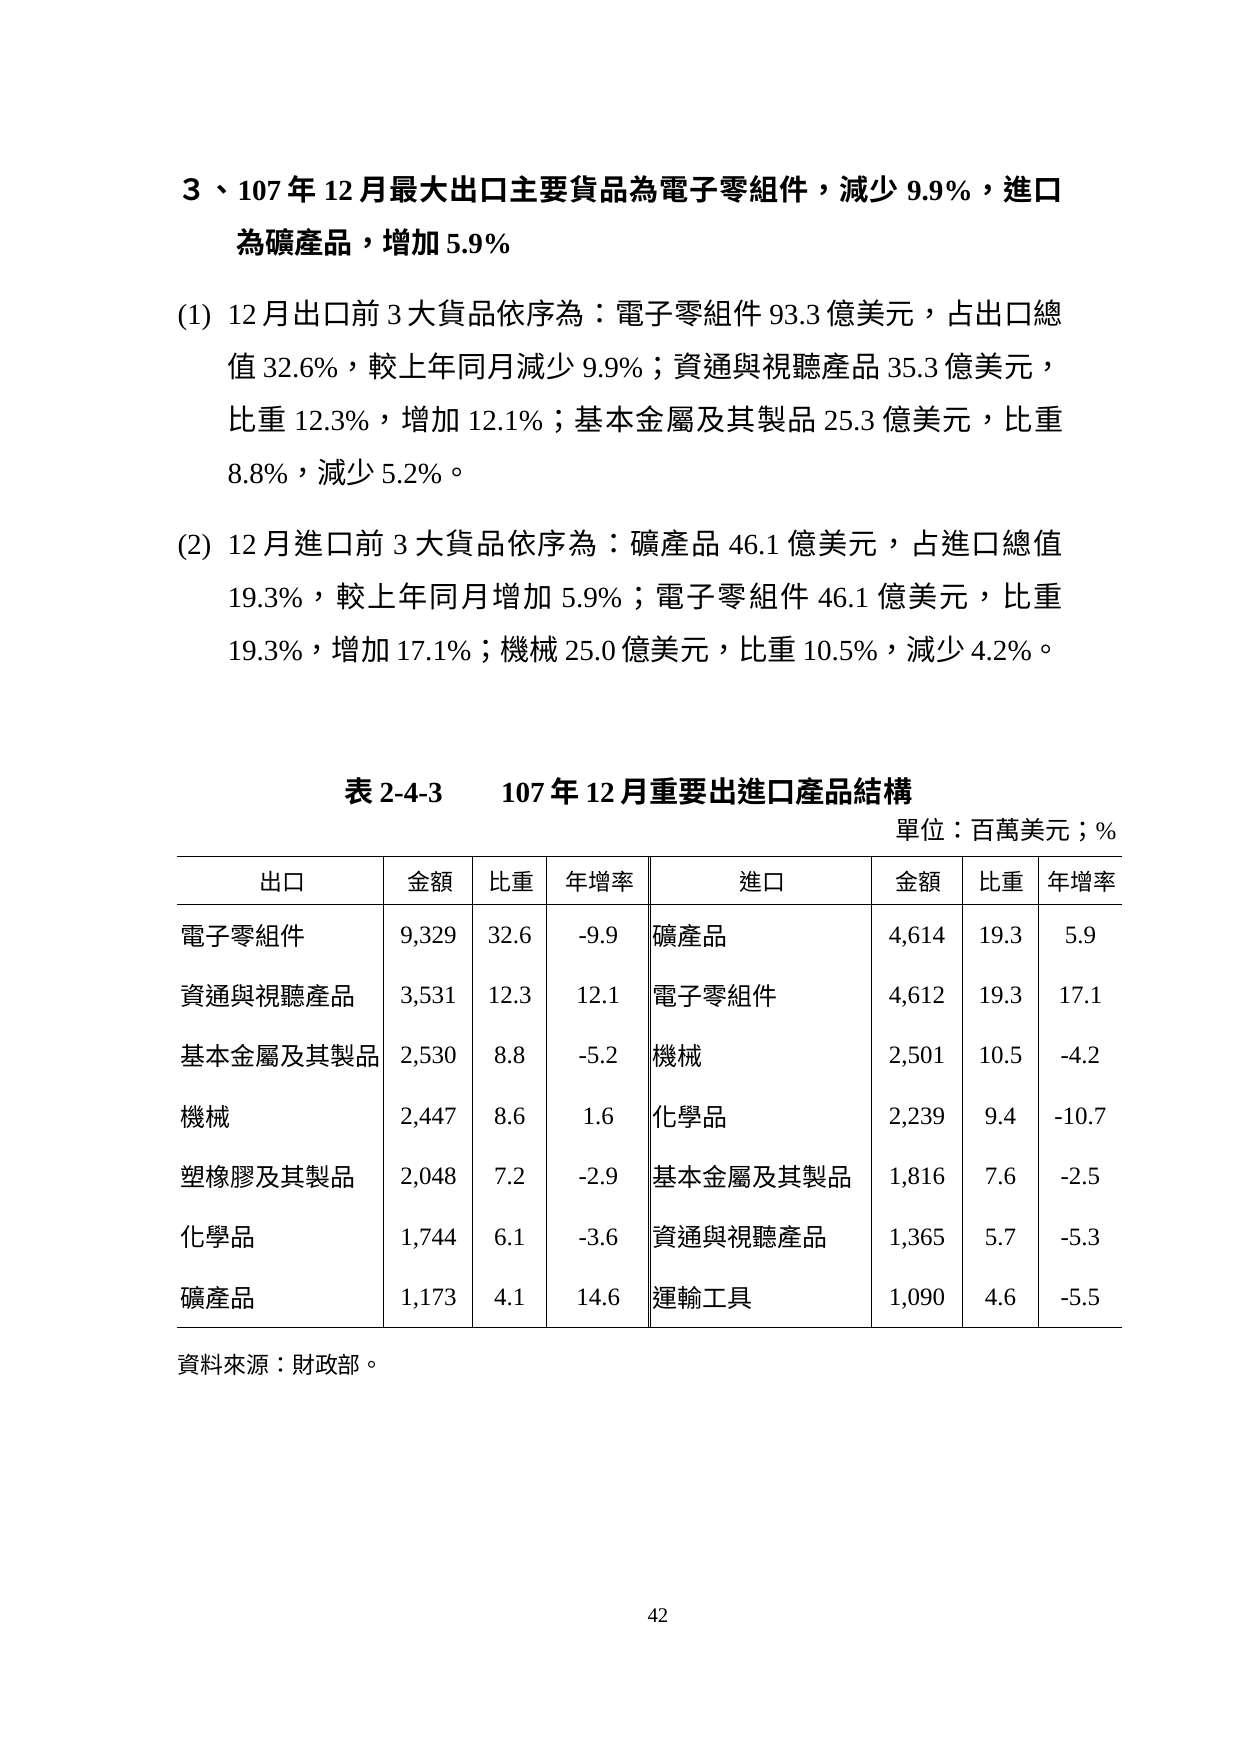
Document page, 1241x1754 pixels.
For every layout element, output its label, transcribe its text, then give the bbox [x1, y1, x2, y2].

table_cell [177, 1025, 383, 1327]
list 12月出口前3大貨品依序為：電子零組件93.3億美元，占出口總值32.6%，較上年同月減少9.9%；資通與視聽產品35.3億美元，比重12.3%，增加12.1%；基本金屬及其製品25.3億美元，比重8.8%，減少5.2%。 [177, 291, 1063, 492]
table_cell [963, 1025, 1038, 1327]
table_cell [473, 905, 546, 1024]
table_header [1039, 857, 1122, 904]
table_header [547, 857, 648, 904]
text 資料來源：財政部。 [177, 1346, 1063, 1380]
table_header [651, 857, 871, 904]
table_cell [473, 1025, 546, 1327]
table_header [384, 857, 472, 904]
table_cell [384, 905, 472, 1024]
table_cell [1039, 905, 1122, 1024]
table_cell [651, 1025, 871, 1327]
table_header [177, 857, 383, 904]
text ３、107年12月最大出口主要貨品為電子零組件，減少9.9%，進口為礦產品，增加5.9% [177, 166, 1063, 262]
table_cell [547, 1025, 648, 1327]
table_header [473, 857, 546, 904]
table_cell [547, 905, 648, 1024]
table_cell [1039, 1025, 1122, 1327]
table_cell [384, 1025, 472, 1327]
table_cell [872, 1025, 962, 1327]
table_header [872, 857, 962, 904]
text 表2-4-3 107年12月重要出進口產品結構 [177, 769, 1079, 811]
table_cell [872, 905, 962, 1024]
text 單位：百萬美元；% [177, 811, 1116, 847]
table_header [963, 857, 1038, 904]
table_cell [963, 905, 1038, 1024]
list 12月進口前3大貨品依序為：礦產品46.1億美元，占進口總值19.3%，較上年同月增加5.9%；電子零組件46.1億美元，比重19.3%，增加17.1%；機械25.0億美元，比重10.5%，減少4.2%。 [177, 521, 1063, 669]
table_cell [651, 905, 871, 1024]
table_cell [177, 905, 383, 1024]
